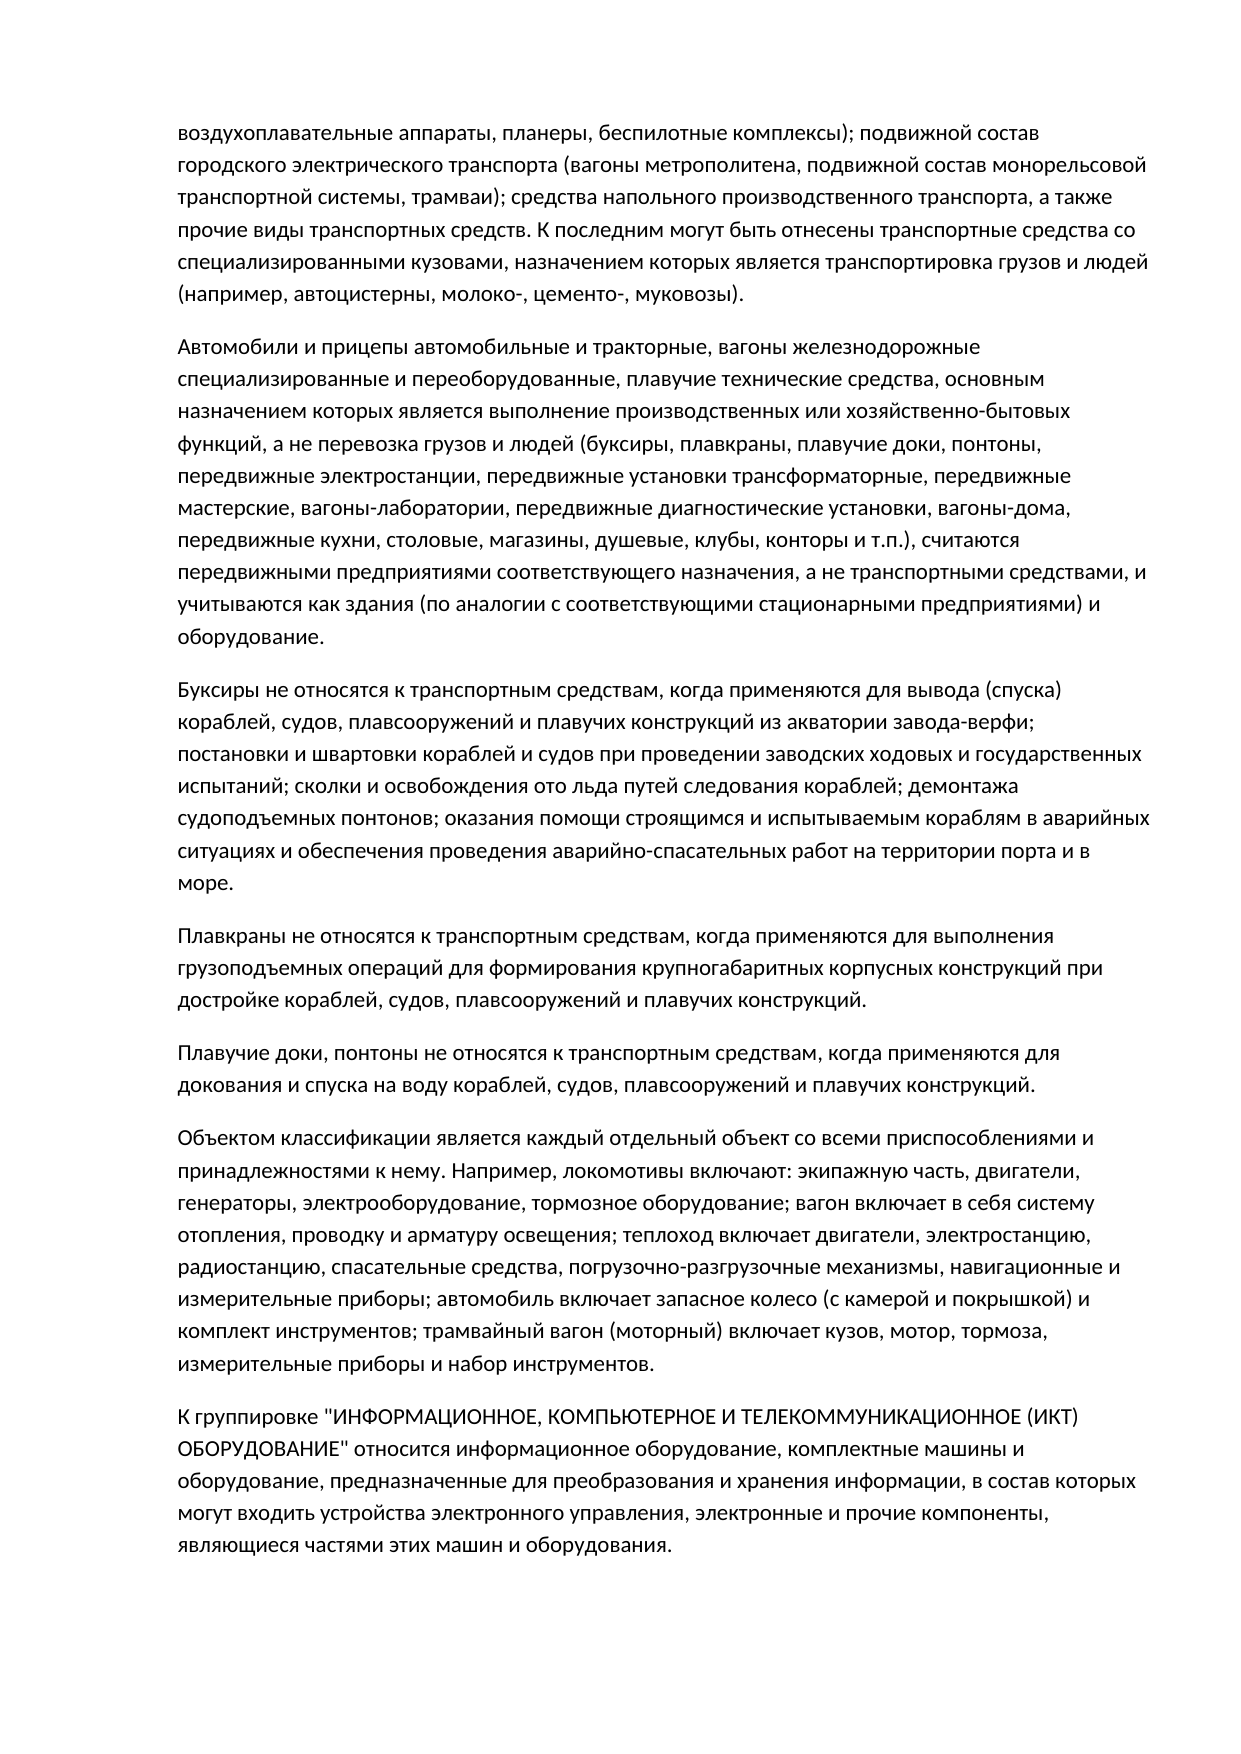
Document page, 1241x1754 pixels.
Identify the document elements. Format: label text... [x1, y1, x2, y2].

text Автомобили и прицепы автомобильные и тракторные, вагоны железнодорожные специализированные и переоборудованные, плавучие технические средства, основным назначением которых является выполнение производственных или хозяйственно-бытовых функций, а не перевозка грузов и людей (буксиры, плавкраны, плавучие доки, понтоны, передвижные электростанции, передвижные установки трансформаторные, передвижные мастерские, вагоны-лаборатории, передвижные диагностические установки, вагоны-дома, передвижные кухни, столовые, магазины, душевые, клубы, конторы и т.п.), считаются передвижными предприятиями соответствующего назначения, а не транспортными средствами, и учитываются как здания (по аналогии с соответствующими стационарными предприятиями) и оборудование. [177, 332, 1152, 650]
text Плавучие доки, понтоны не относятся к транспортным средствам, когда применяются для докования и спуска на воду кораблей, судов, плавсооружений и плавучих конструкций. [177, 1038, 1152, 1098]
text К группировке "ИНФОРМАЦИОННОЕ, КОМПЬЮТЕРНОЕ И ТЕЛЕКОММУНИКАЦИОННОЕ (ИКТ) ОБОРУДОВАНИЕ" относится информационное оборудование, комплектные машины и оборудование, предназначенные для преобразования и хранения информации, в состав которых могут входить устройства электронного управления, электронные и прочие компоненты, являющиеся частями этих машин и оборудования. [177, 1402, 1152, 1559]
text Буксиры не относятся к транспортным средствам, когда применяются для вывода (спуска) кораблей, судов, плавсооружений и плавучих конструкций из акватории завода-верфи; постановки и швартовки кораблей и судов при проведении заводских ходовых и государственных испытаний; сколки и освобождения ото льда путей следования кораблей; демонтажа судоподъемных понтонов; оказания помощи строящимся и испытываемым кораблям в аварийных ситуациях и обеспечения проведения аварийно-спасательных работ на территории порта и в море. [177, 675, 1152, 896]
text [177, 118, 1152, 307]
text Объектом классификации является каждый отдельный объект со всеми приспособлениями и принадлежностями к нему. Например, локомотивы включают: экипажную часть, двигатели, генераторы, электрооборудование, тормозное оборудование; вагон включает в себя систему отопления, проводку и арматуру освещения; теплоход включает двигатели, электростанцию, радиостанцию, спасательные средства, погрузочно-разгрузочные механизмы, навигационные и измерительные приборы; автомобиль включает запасное колесо (с камерой и покрышкой) и комплект инструментов; трамвайный вагон (моторный) включает кузов, мотор, тормоза, измерительные приборы и набор инструментов. [177, 1123, 1152, 1377]
text Плавкраны не относятся к транспортным средствам, когда применяются для выполнения грузоподъемных операций для формирования крупногабаритных корпусных конструкций при достройке кораблей, судов, плавсооружений и плавучих конструкций. [177, 921, 1152, 1013]
